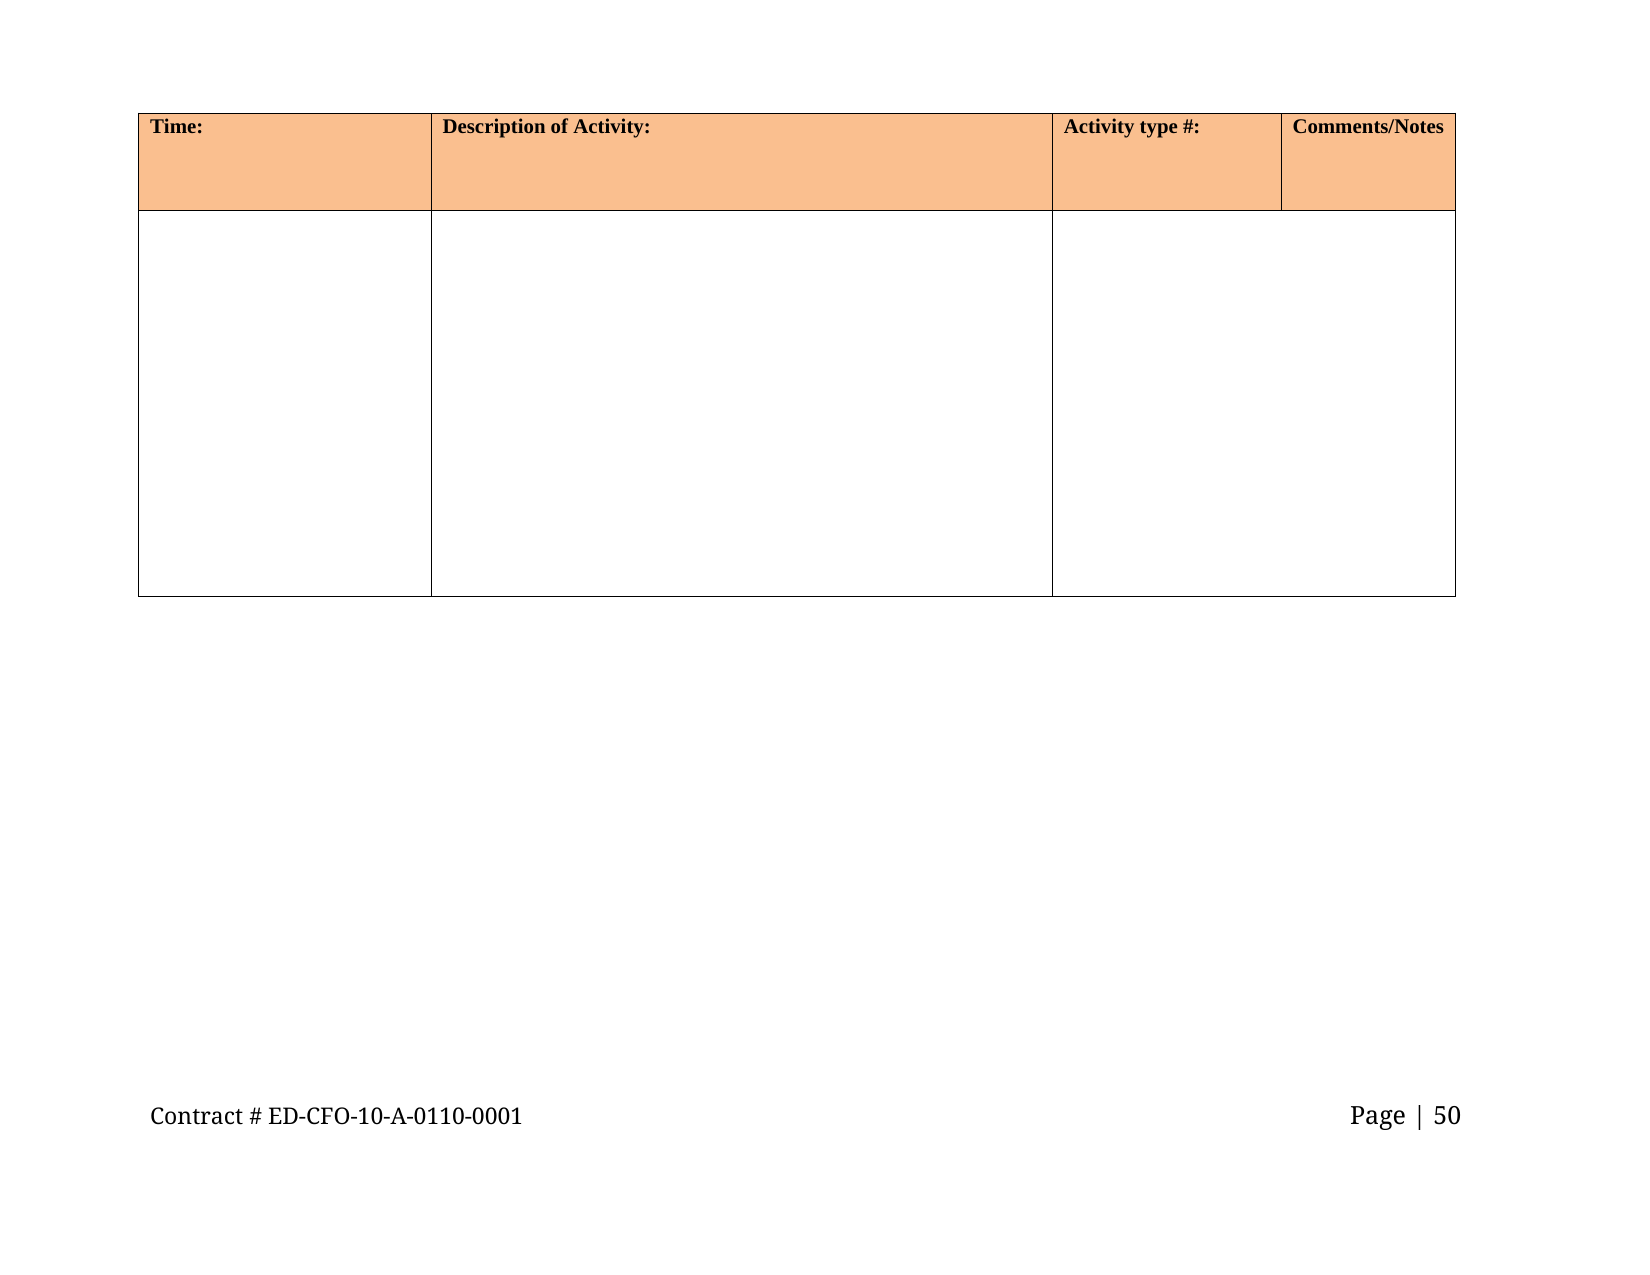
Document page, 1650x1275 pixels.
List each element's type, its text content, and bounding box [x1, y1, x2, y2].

table_cell [432, 211, 1052, 596]
table_cell Comments/Notes [1282, 114, 1455, 210]
table_cell [1053, 211, 1455, 596]
table_cell Time: [139, 114, 431, 210]
table_cell Activity type #: [1053, 114, 1281, 210]
table_cell [139, 211, 431, 596]
table_cell Description of Activity: [432, 114, 1052, 210]
